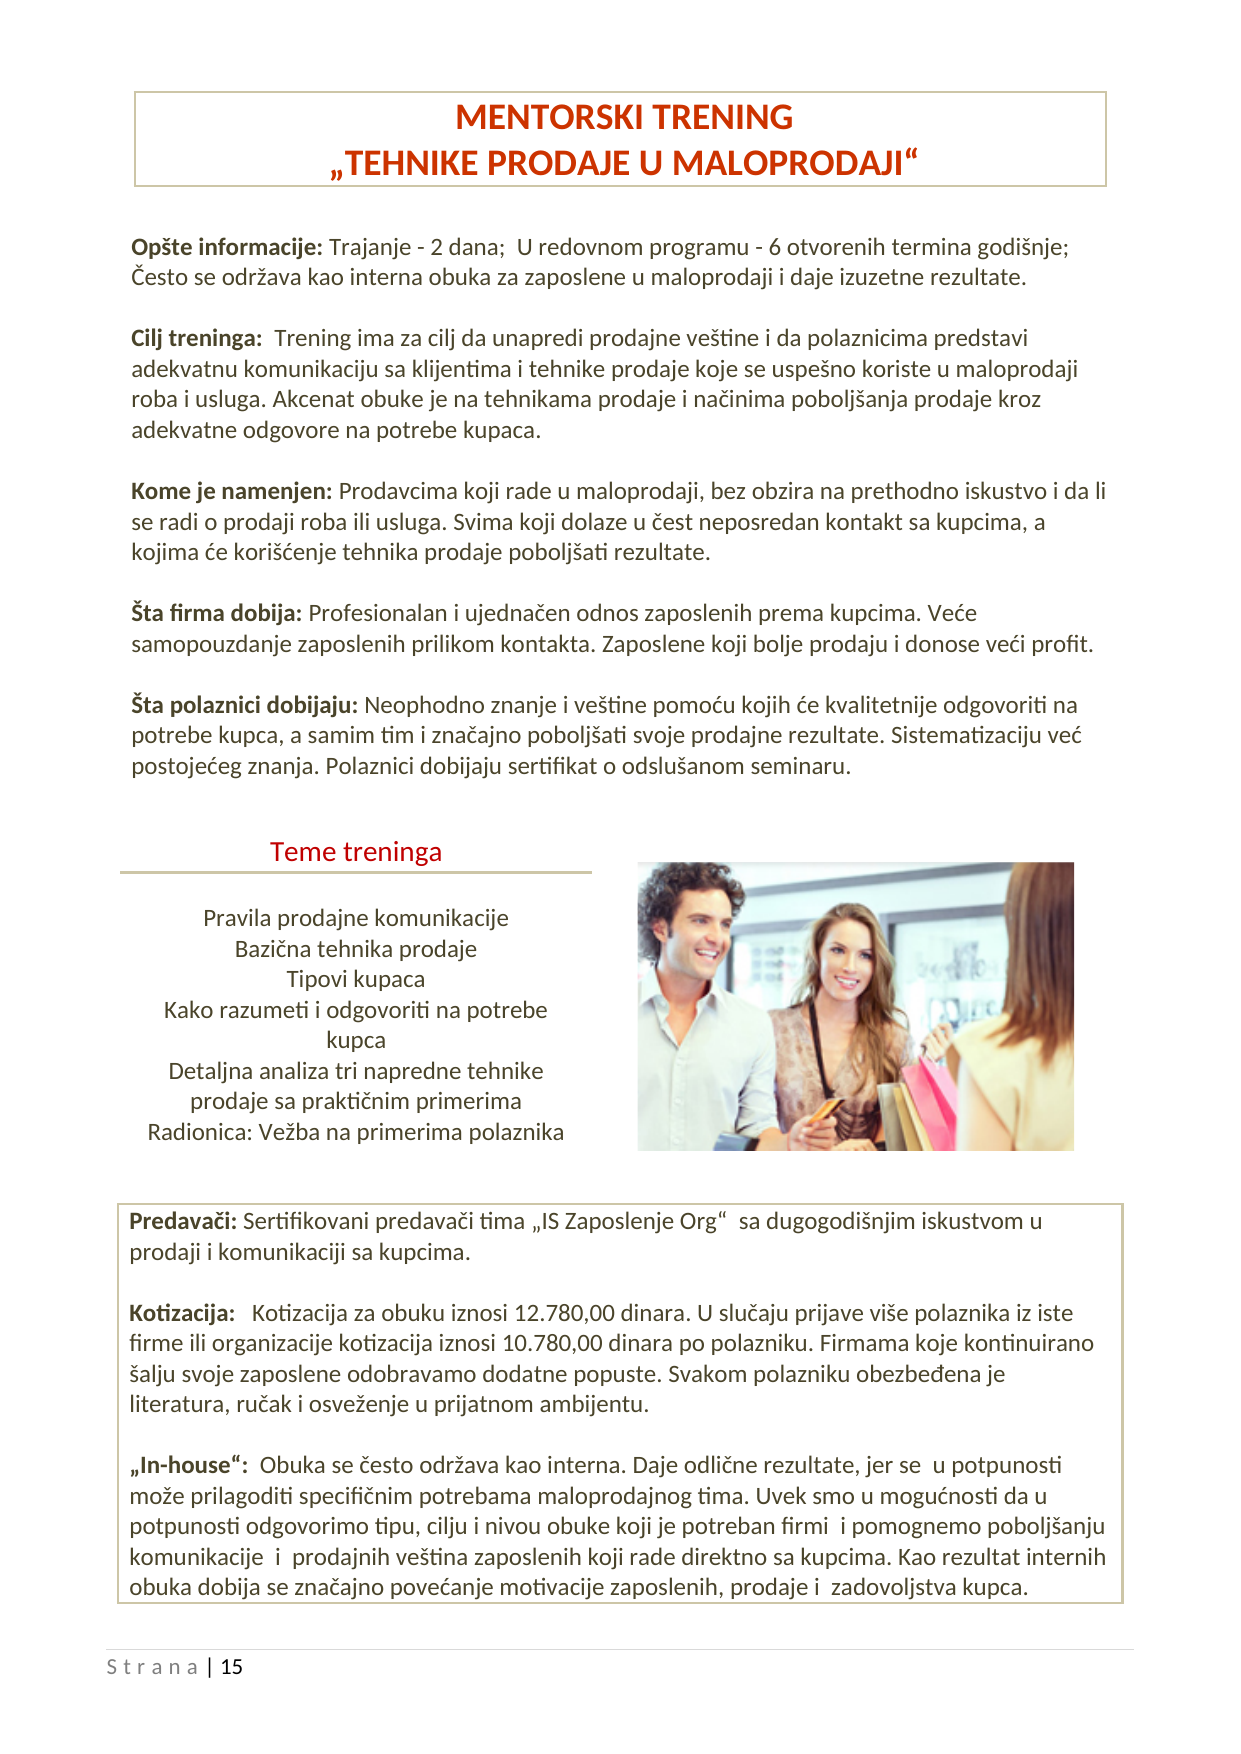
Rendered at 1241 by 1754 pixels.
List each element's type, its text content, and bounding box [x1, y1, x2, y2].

picture [637, 862, 1075, 1151]
table_cell Pravila prodajne komunikacije Bazična tehnika prodaje Tipovi kupaca Kako razumeti i odgovoriti na potrebe kupca Detaljna analiza tri napredne tehnike prodaje sa praktičnim primerima Radionica: Vežba na primerima polaznika [120, 874, 592, 1150]
table_header Predavači: Sertifikovani predavači tima „IS Zaposlenje Org“ sa dugogodišnjim iskustvom u prodaji i komunikaciji sa kupcima. Kotizacija: Kotizacija za obuku iznosi 12.780,00 dinara. U slučaju prijave više polaznika iz iste firme ili organizacije kotizacija iznosi 10.780,00 dinara po polazniku. Firmama koje kontinuirano šalju svoje zaposlene odobravamo dodatne popuste. Svakom polazniku obezbeđena je literatura, ručak i osveženje u prijatnom ambijentu. „In-house“: Obuka se često održava kao interna. Daje odlične rezultate, jer se u potpunosti može prilagoditi specifičnim potrebama maloprodajnog tima. Uvek smo u mogućnosti da u potpunosti odgovorimo tipu, cilju i nivou obuke koji je potreban firmi i pomognemo poboljšanju komunikacije i prodajnih veština zaposlenih koji rade direktno sa kupcima. Kao rezultat internih obuka dobija se značajno povećanje motivacije zaposlenih, prodaje i zadovoljstva kupca. [119, 1205, 1121, 1602]
table_header [592, 833, 1120, 1150]
table_header Teme treninga [120, 833, 592, 871]
table_header Opšte informacije: Trajanje - 2 dana; U redovnom programu - 6 otvorenih termina godišnje; Često se održava kao interna obuka za zaposlene u maloprodaji i daje izuzetne rezultate. Cilj treninga: Trening ima za cilj da unapredi prodajne veštine i da polaznicima predstavi adekvatnu komunikaciju sa klijentima i tehnike prodaje koje se uspešno koriste u maloprodaji roba i usluga. Akcenat obuke je na tehnikama prodaje i načinima poboljšanja prodaje kroz adekvatne odgovore na potrebe kupaca. Kome je namenjen: Prodavcima koji rade u maloprodaji, bez obzira na prethodno iskustvo i da li se radi o prodaji roba ili usluga. Svima koji dolaze u čest neposredan kontakt sa kupcima, a kojima će korišćenje tehnika prodaje poboljšati rezultate. Šta firma dobija: Profesionalan i ujednačen odnos zaposlenih prema kupcima. Veće samopouzdanje zaposlenih prilikom kontakta. Zaposlene koji bolje prodaju i donose veći profit. Šta polaznici dobijaju: Neophodno znanje i veštine pomoću kojih će kvalitetnije odgovoriti na potrebe kupca, a samim tim i značajno poboljšati svoje prodajne rezultate. Sistematizaciju već postojećeg znanja. Polaznici dobijaju sertifikat o odslušanom seminaru. [120, 231, 1120, 780]
table_header MENTORSKI TRENING „TEHNIKE PRODAJE U MALOPRODAJI“ [136, 93, 1105, 185]
